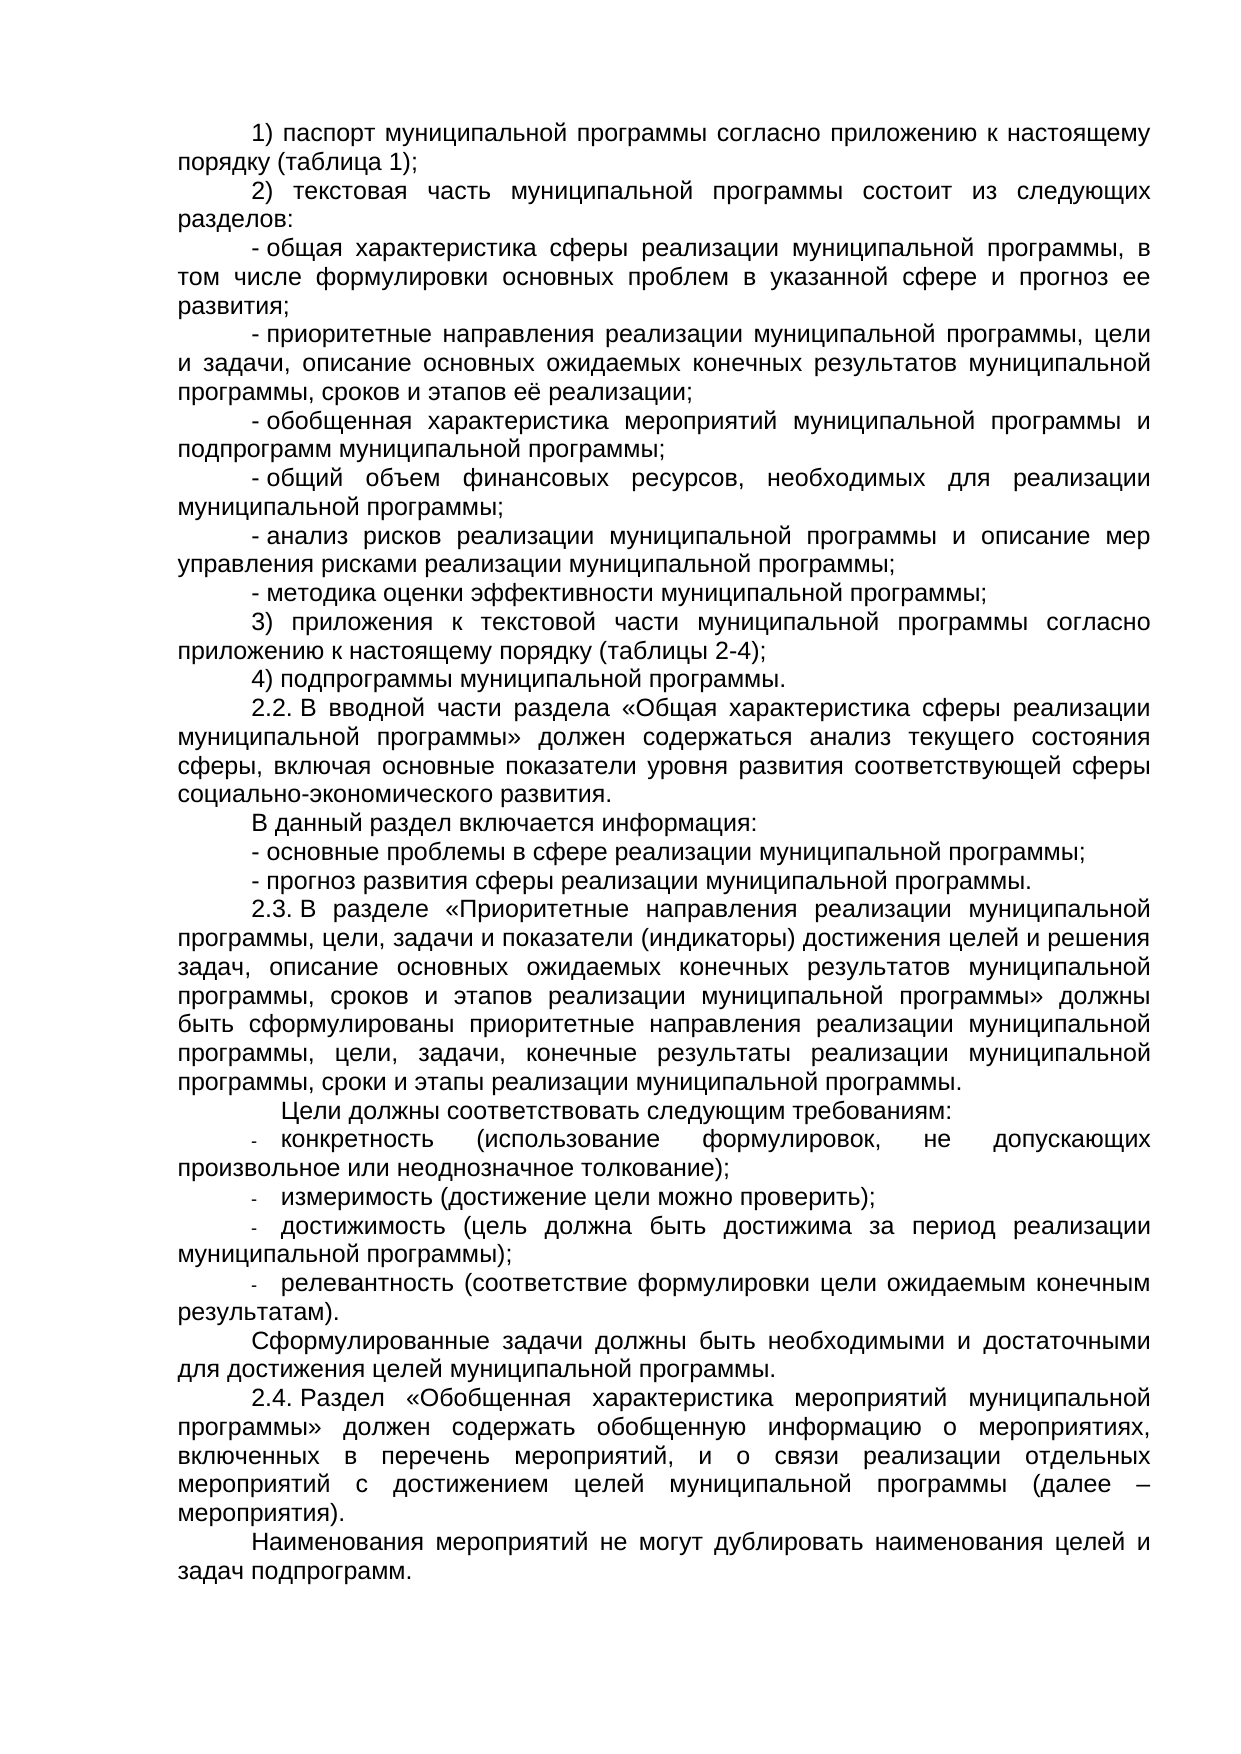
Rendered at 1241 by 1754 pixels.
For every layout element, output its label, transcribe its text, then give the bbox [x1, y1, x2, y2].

text - общий объем финансовых ресурсов, необходимых для реализации муниципальной программы; [177, 463, 1152, 521]
list - основные проблемы в сфере реализации муниципальной программы; [251, 837, 1152, 866]
text - методика оценки эффективности муниципальной программы; [177, 578, 1152, 607]
list 2.3. В разделе «Приоритетные направления реализации муниципальной программы, цели, задачи и показатели (индикаторы) достижения целей и решения задач, описание основных ожидаемых конечных результатов муниципальной программы, сроков и этапов реализации муниципальной программы» должны быть сформулированы приоритетные направления реализации муниципальной программы, цели, задачи, конечные результаты реализации муниципальной программы, сроки и этапы реализации муниципальной программы. [177, 894, 1152, 1096]
text 1) паспорт муниципальной программы согласно приложению к настоящему порядку (таблица 1); [177, 118, 1152, 176]
list конкретность (использование формулировок, не допускающих произвольное или неоднозначное толкование); [177, 1124, 1152, 1182]
list 2.2. В вводной части раздела «Общая характеристика сферы реализации муниципальной программы» должен содержаться анализ текущего состояния сферы, включая основные показатели уровня развития соответствующей сферы социально-экономического развития. [177, 693, 1152, 808]
text - приоритетные направления реализации муниципальной программы, цели и задачи, описание основных ожидаемых конечных результатов муниципальной программы, сроков и этапов её реализации; [177, 319, 1152, 406]
text 4) подпрограммы муниципальной программы. [177, 664, 1152, 693]
text 3) приложения к текстовой части муниципальной программы согласно приложению к настоящему порядку (таблицы 2-4); [177, 607, 1152, 664]
list измеримость (достижение цели можно проверить); [177, 1182, 1152, 1211]
text 2) текстовая часть муниципальной программы состоит из следующих разделов: [177, 176, 1152, 233]
list Цели должны соответствовать следующим требованиям: [177, 1096, 1152, 1124]
text - общая характеристика сферы реализации муниципальной программы, в том числе формулировки основных проблем в указанной сфере и прогноз ее развития; [177, 233, 1152, 319]
list 2.4. Раздел «Обобщенная характеристика мероприятий муниципальной программы» должен содержать обобщенную информацию о мероприятиях, включенных в перечень мероприятий, и о связи реализации отдельных мероприятий с достижением целей муниципальной программы (далее –мероприятия). [177, 1383, 1152, 1527]
text - прогноз развития сферы реализации муниципальной программы. [177, 866, 1152, 894]
list В данный раздел включается информация: [177, 808, 1152, 837]
text Наименования мероприятий не могут дублировать наименования целей и задач подпрограмм. [177, 1527, 1152, 1584]
list достижимость (цель должна быть достижима за период реализации муниципальной программы); [177, 1211, 1152, 1268]
text - анализ рисков реализации муниципальной программы и описание мер управления рисками реализации муниципальной программы; [177, 521, 1152, 578]
list Сформулированные задачи должны быть необходимыми и достаточными для достижения целей муниципальной программы. [177, 1326, 1152, 1383]
text - обобщенная характеристика мероприятий муниципальной программы и подпрограмм муниципальной программы; [177, 406, 1152, 463]
list релевантность (соответствие формулировки цели ожидаемым конечным результатам). [177, 1268, 1152, 1326]
